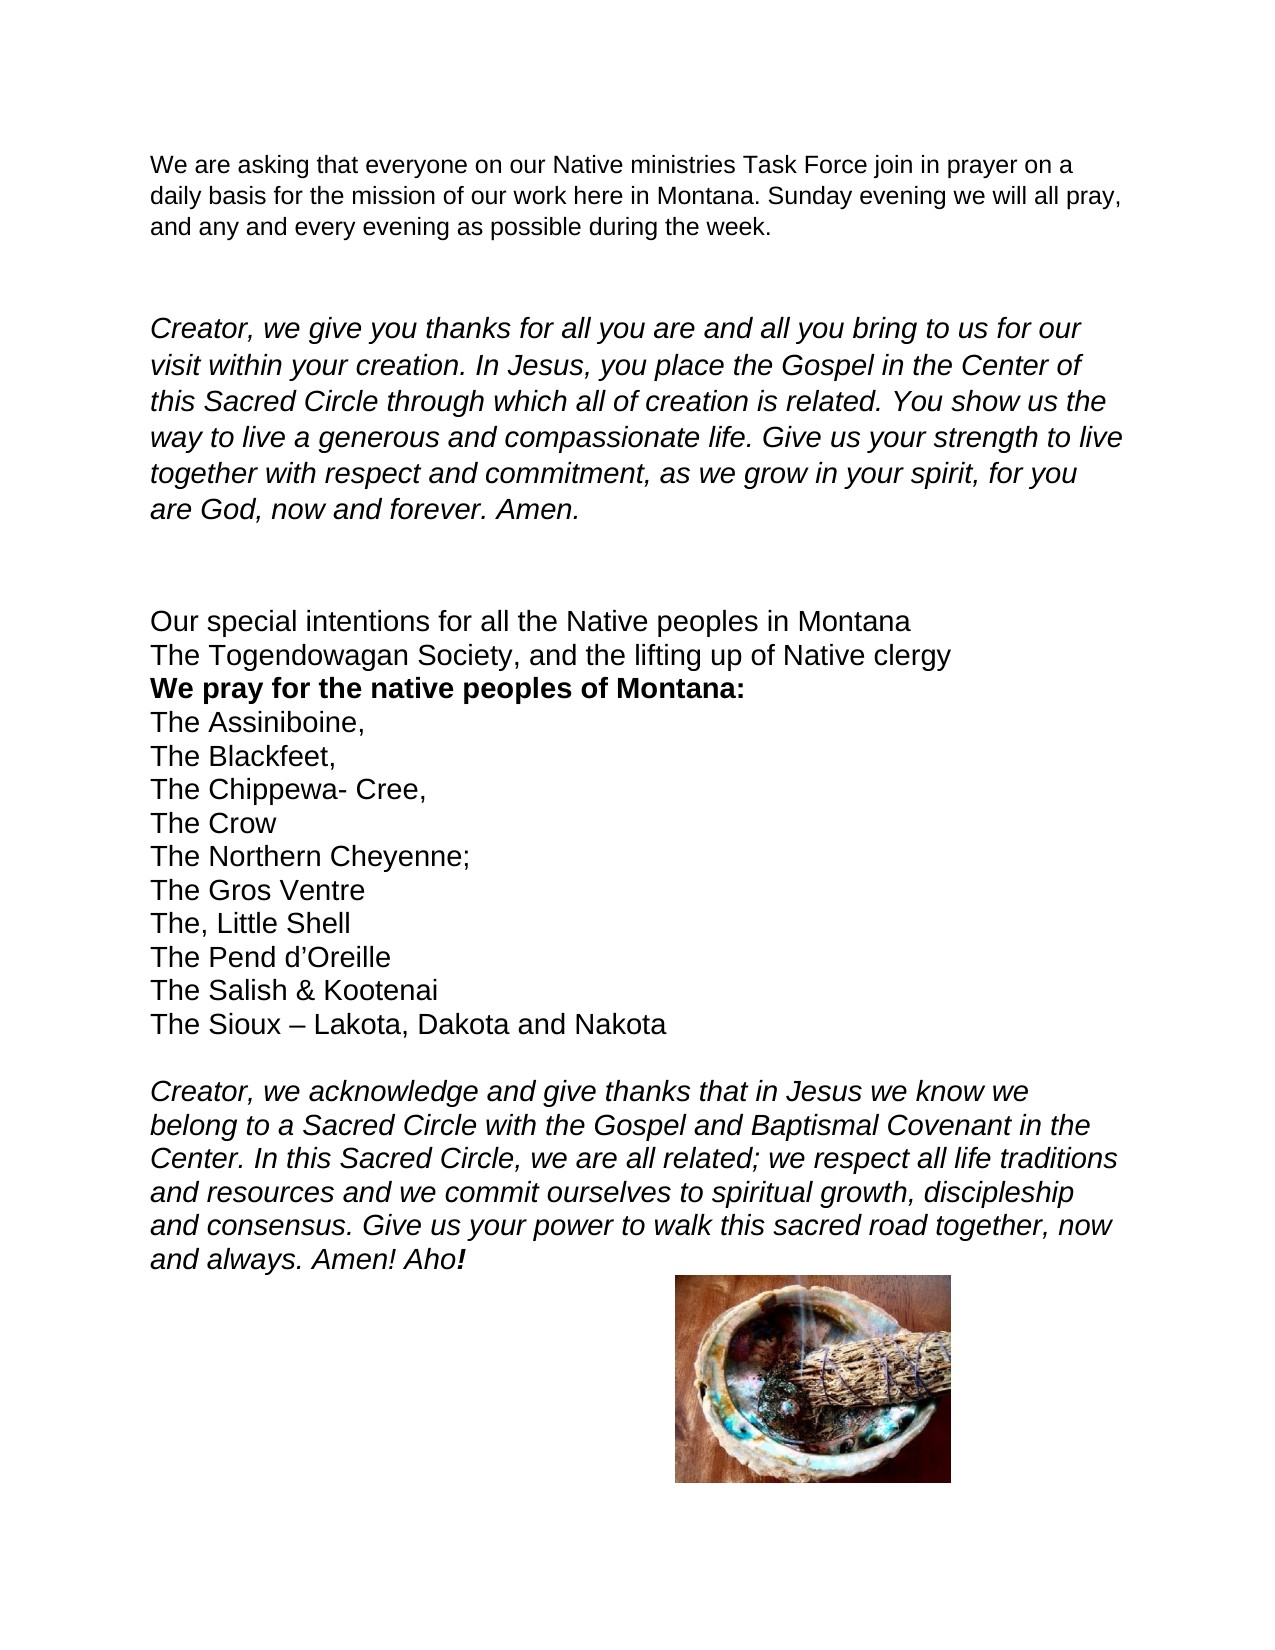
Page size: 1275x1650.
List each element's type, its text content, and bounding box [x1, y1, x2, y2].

picture [675, 1275, 951, 1483]
text Creator, we acknowledge and give thanks that in Jesus we know we belong to a Sacred Circle with the Gospel and Baptismal Covenant in the Center. In this Sacred Circle, we are all related; we respect all life traditions and resources and we commit ourselves to spiritual growth, discipleship and consensus. Give us your power to walk this sacred road together, now and always. Amen! Aho! [150, 1074, 1125, 1275]
text The Blackfeet, [150, 738, 1125, 772]
text We are asking that everyone on our Native ministries Task Force join in prayer on a daily basis for the mission of our work here in Montana. Sunday evening we will all pray, and any and every evening as possible during the week. [150, 150, 1125, 241]
text The Chippewa- Cree, [150, 772, 1125, 806]
text Creator, we give you thanks for all you are and all you bring to us for our visit within your creation. In Jesus, you place the Gospel in the Center of this Sacred Circle through which all of creation is related. You show us the way to live a generous and compassionate life. Give us your strength to live together with respect and commitment, as we grow in your spirit, for you are God, now and forever. Amen. [150, 311, 1125, 526]
text The, Little Shell [150, 906, 1125, 940]
text The Pend d’Oreille [150, 940, 1125, 973]
text The Togendowagan Society, and the lifting up of Native clergy [150, 638, 1125, 671]
text The Salish & Kootenai [150, 973, 1125, 1007]
text Our special intentions for all the Native peoples in Montana [150, 604, 1125, 638]
text We pray for the native peoples of Montana: [150, 671, 1125, 705]
text The Assiniboine, [150, 705, 1125, 738]
text The Northern Cheyenne; The Gros Ventre [150, 839, 1125, 906]
text The Crow [150, 806, 1125, 839]
text The Sioux – Lakota, Dakota and Nakota [150, 1007, 1125, 1040]
